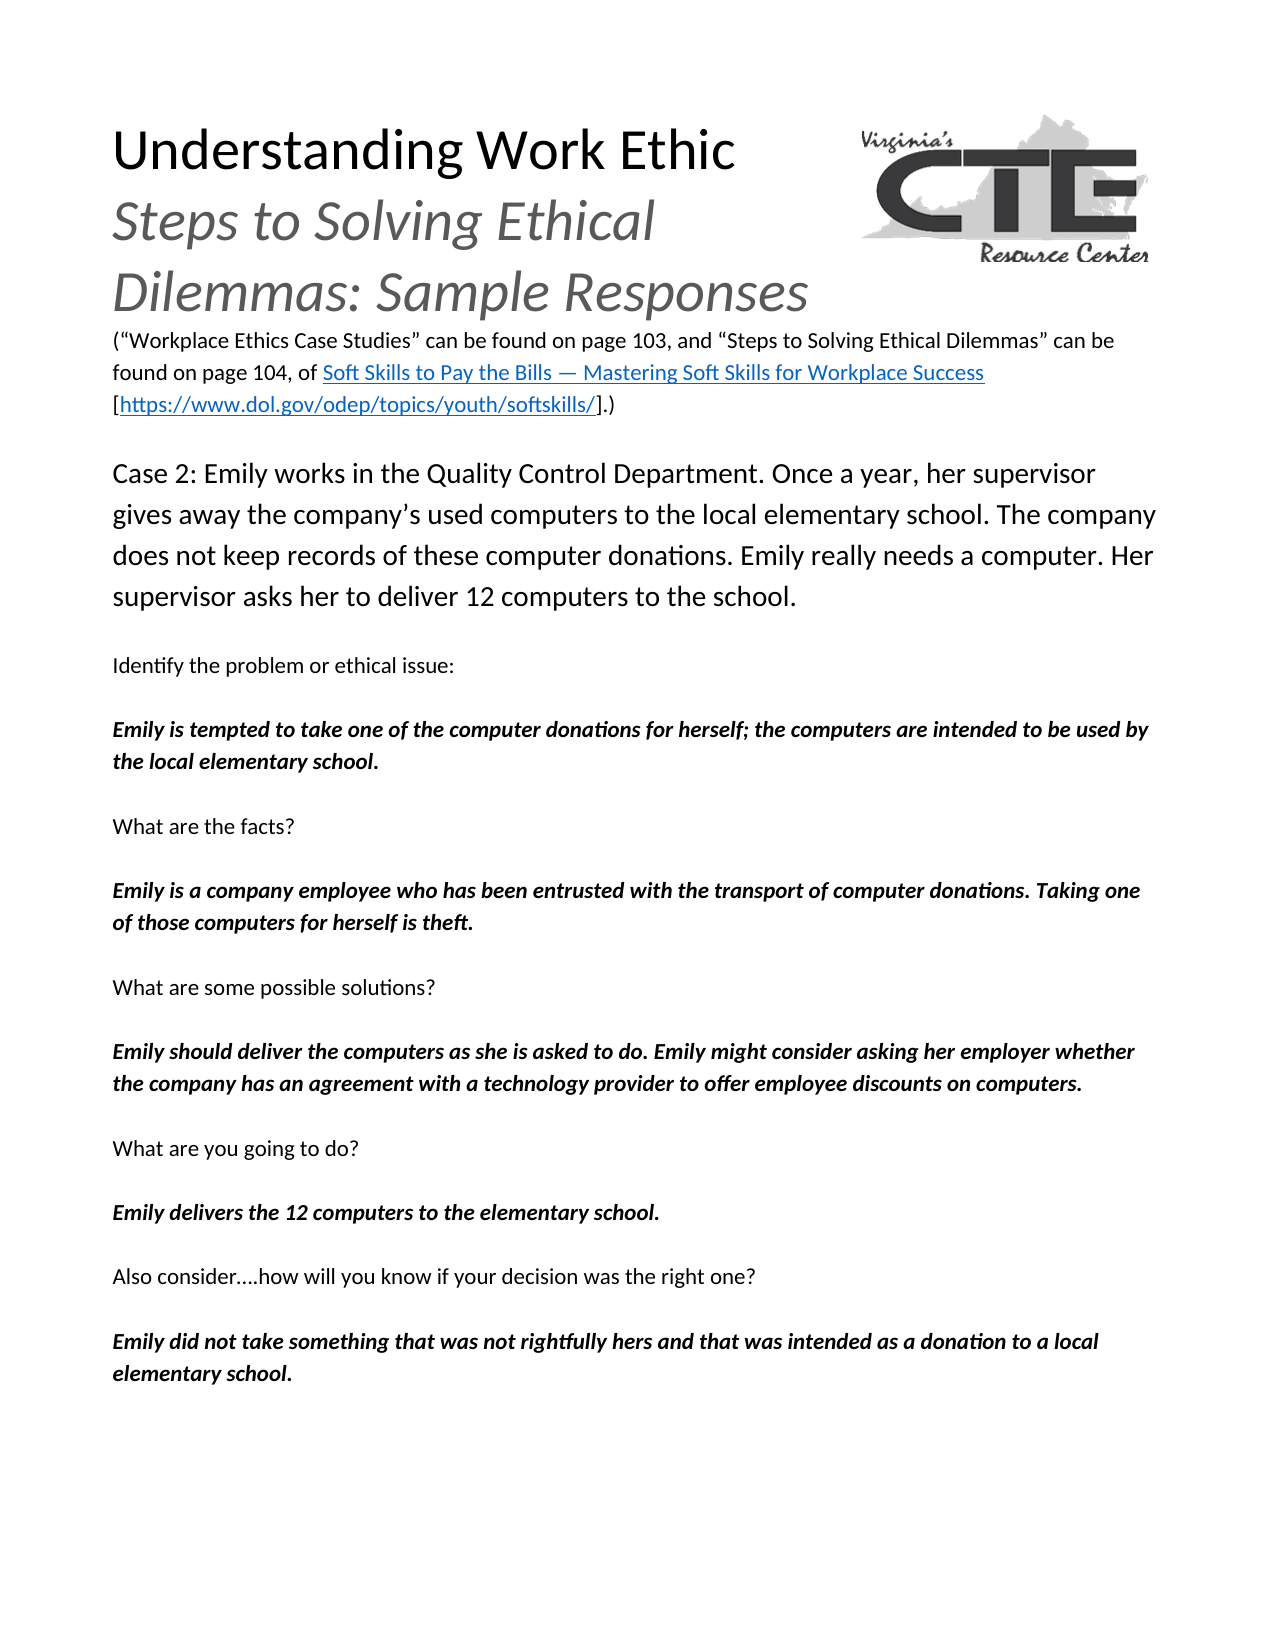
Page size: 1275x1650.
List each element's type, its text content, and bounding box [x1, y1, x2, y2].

text What are you going to do? [112, 1134, 1162, 1162]
text Emily is tempted to take one of the computer donations for herself; the computers are intended to be used by the local elementary school. [112, 715, 1162, 776]
title Understanding Work Ethic [112, 112, 1162, 184]
text Case 2: Emily works in the Quality Control Department. Once a year, her supervisor gives away the company’s used computers to the local elementary school. The company does not keep records of these computer donations. Emily really needs a computer. Her supervisor asks her to deliver 12 computers to the school. [112, 455, 1162, 613]
text Also consider….how will you know if your decision was the right one? [112, 1262, 1162, 1291]
text (“Workplace Ethics Case Studies” can be found on page 103, and “Steps to Solving Ethical Dilemmas” can be found on page 104, of Soft Skills to Pay the Bills — Mastering Soft Skills for Workplace Success [https://www.dol.gov/odep/topics/youth/softskills/].) [112, 326, 1162, 419]
text What are the facts? [112, 812, 1162, 840]
text Emily is a company employee who has been entrusted with the transport of computer donations. Taking one of those computers for herself is theft. [112, 876, 1162, 936]
text Identify the problem or ethical issue: [112, 651, 1162, 679]
text Emily should deliver the computers as she is asked to do. Emily might consider asking her employer whether the company has an agreement with a technology provider to offer employee discounts on computers. [112, 1037, 1162, 1097]
title Steps to Solving Ethical Dilemmas: Sample Responses [112, 184, 1162, 326]
text Emily did not take something that was not rightfully hers and that was intended as a donation to a local elementary school. [112, 1327, 1162, 1387]
picture [860, 114, 1148, 261]
text What are some possible solutions? [112, 973, 1162, 1001]
text Emily delivers the 12 computers to the elementary school. [112, 1198, 1162, 1226]
